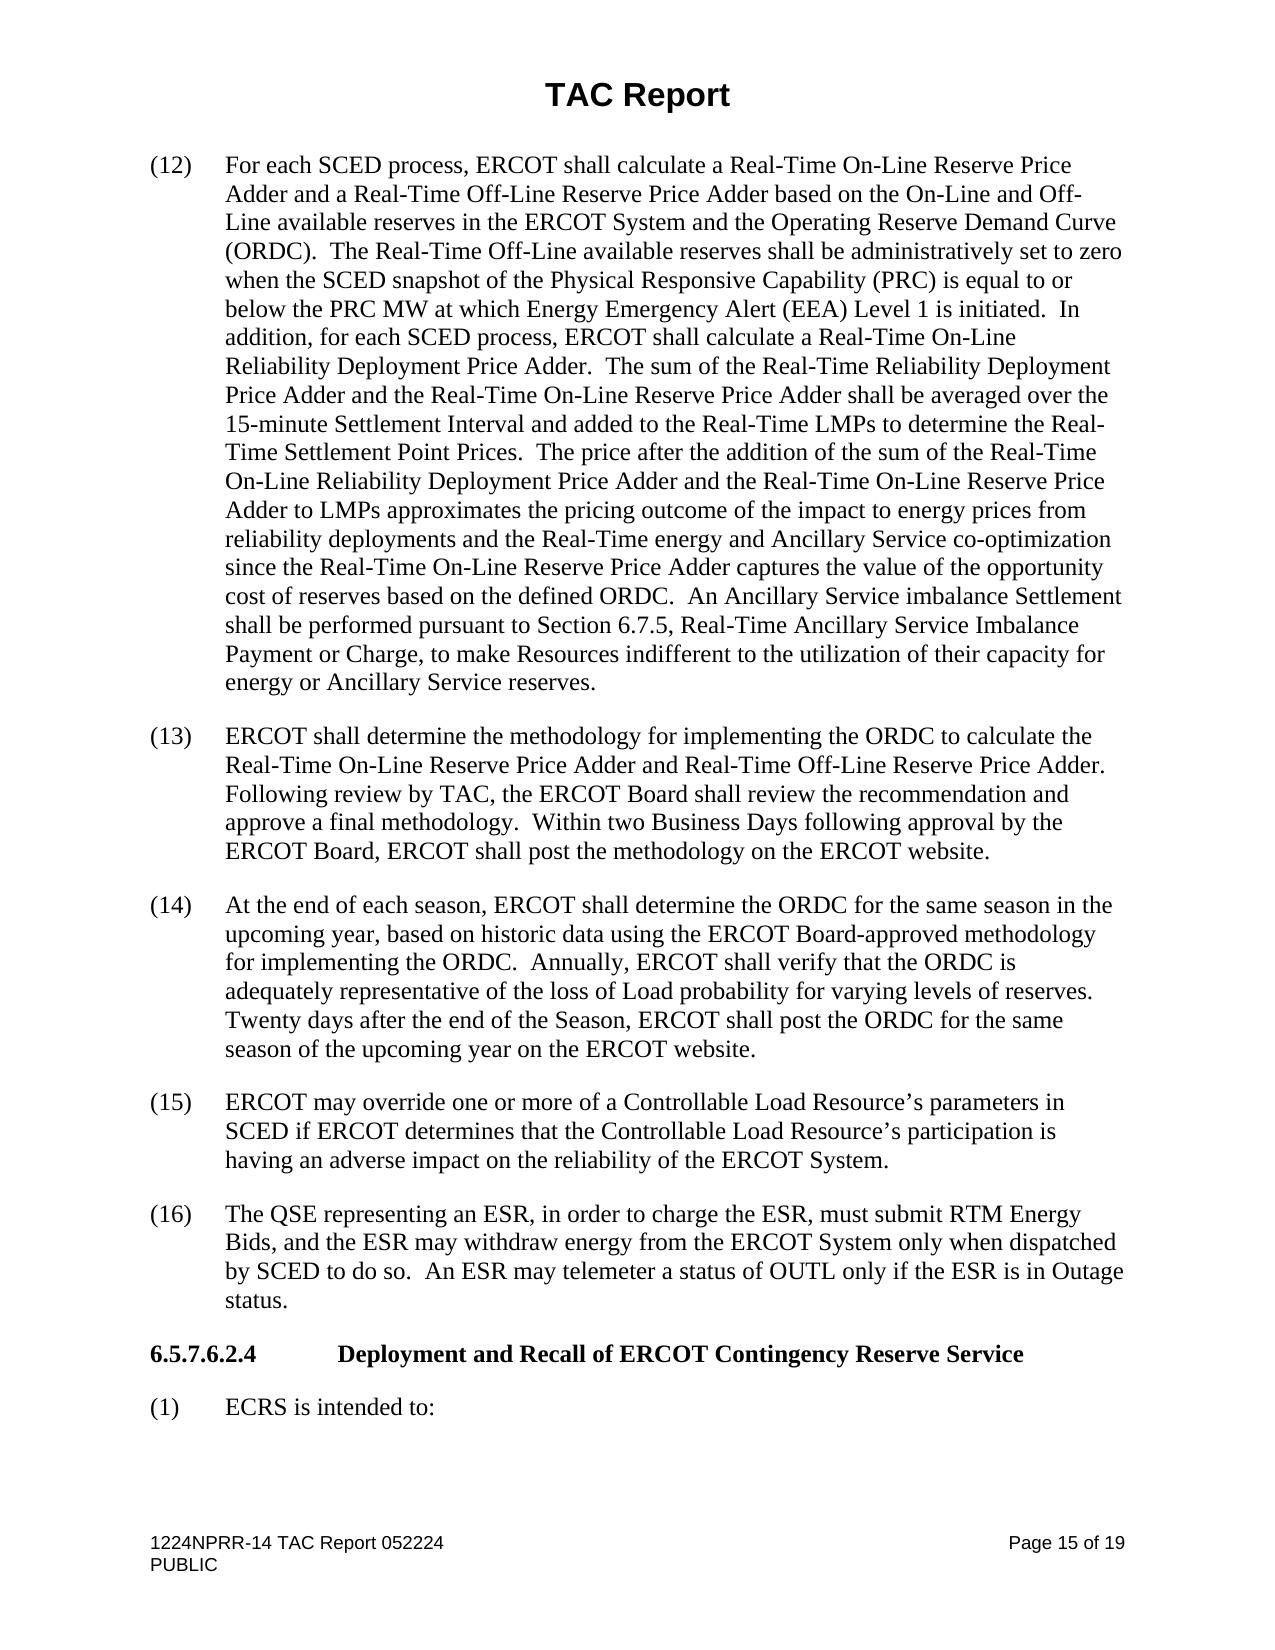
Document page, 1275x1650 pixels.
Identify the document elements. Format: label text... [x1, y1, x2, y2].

text (14) At the end of each season, ERCOT shall determine the ORDC for the same season in the upcoming year, based on historic data using the ERCOT Board-approved methodology for implementing the ORDC. Annually, ERCOT shall verify that the ORDC is adequately representative of the loss of Load probability for varying levels of reserves. Twenty days after the end of the Season, ERCOT shall post the ORDC for the same season of the upcoming year on the ERCOT website. [150, 890, 1125, 1062]
text (12) For each SCED process, ERCOT shall calculate a Real-Time On-Line Reserve Price Adder and a Real-Time Off-Line Reserve Price Adder based on the On-Line and Off-Line available reserves in the ERCOT System and the Operating Reserve Demand Curve (ORDC). The Real-Time Off-Line available reserves shall be administratively set to zero when the SCED snapshot of the Physical Responsive Capability (PRC) is equal to or below the PRC MW at which Energy Emergency Alert (EEA) Level 1 is initiated. In addition, for each SCED process, ERCOT shall calculate a Real-Time On-Line Reliability Deployment Price Adder. The sum of the Real-Time Reliability Deployment Price Adder and the Real-Time On-Line Reserve Price Adder shall be averaged over the 15-minute Settlement Interval and added to the Real-Time LMPs to determine the Real-Time Settlement Point Prices. The price after the addition of the sum of the Real-Time On-Line Reliability Deployment Price Adder and the Real-Time On-Line Reserve Price Adder to LMPs approximates the pricing outcome of the impact to energy prices from reliability deployments and the Real-Time energy and Ancillary Service co-optimization since the Real-Time On-Line Reserve Price Adder captures the value of the opportunity cost of reserves based on the defined ORDC. An Ancillary Service imbalance Settlement shall be performed pursuant to Section 6.7.5, Real-Time Ancillary Service Imbalance Payment or Charge, to make Resources indifferent to the utilization of their capacity for energy or Ancillary Service reserves. [150, 150, 1125, 696]
text 6.5.7.6.2.4 Deployment and Recall of ERCOT Contingency Reserve Service [150, 1339, 1125, 1367]
text (15) ERCOT may override one or more of a Controllable Load Resource’s parameters in SCED if ERCOT determines that the Controllable Load Resource’s participation is having an adverse impact on the reliability of the ERCOT System. [150, 1087, 1125, 1174]
text (16) The QSE representing an ESR, in order to charge the ESR, must submit RTM Energy Bids, and the ESR may withdraw energy from the ERCOT System only when dispatched by SCED to do so. An ESR may telemeter a status of OUTL only if the ESR is in Outage status. [150, 1199, 1125, 1314]
text (13) ERCOT shall determine the methodology for implementing the ORDC to calculate the Real-Time On-Line Reserve Price Adder and Real-Time Off-Line Reserve Price Adder. Following review by TAC, the ERCOT Board shall review the recommendation and approve a final methodology. Within two Business Days following approval by the ERCOT Board, ERCOT shall post the methodology on the ERCOT website. [150, 721, 1125, 865]
text (1) ECRS is intended to: [150, 1392, 1125, 1421]
